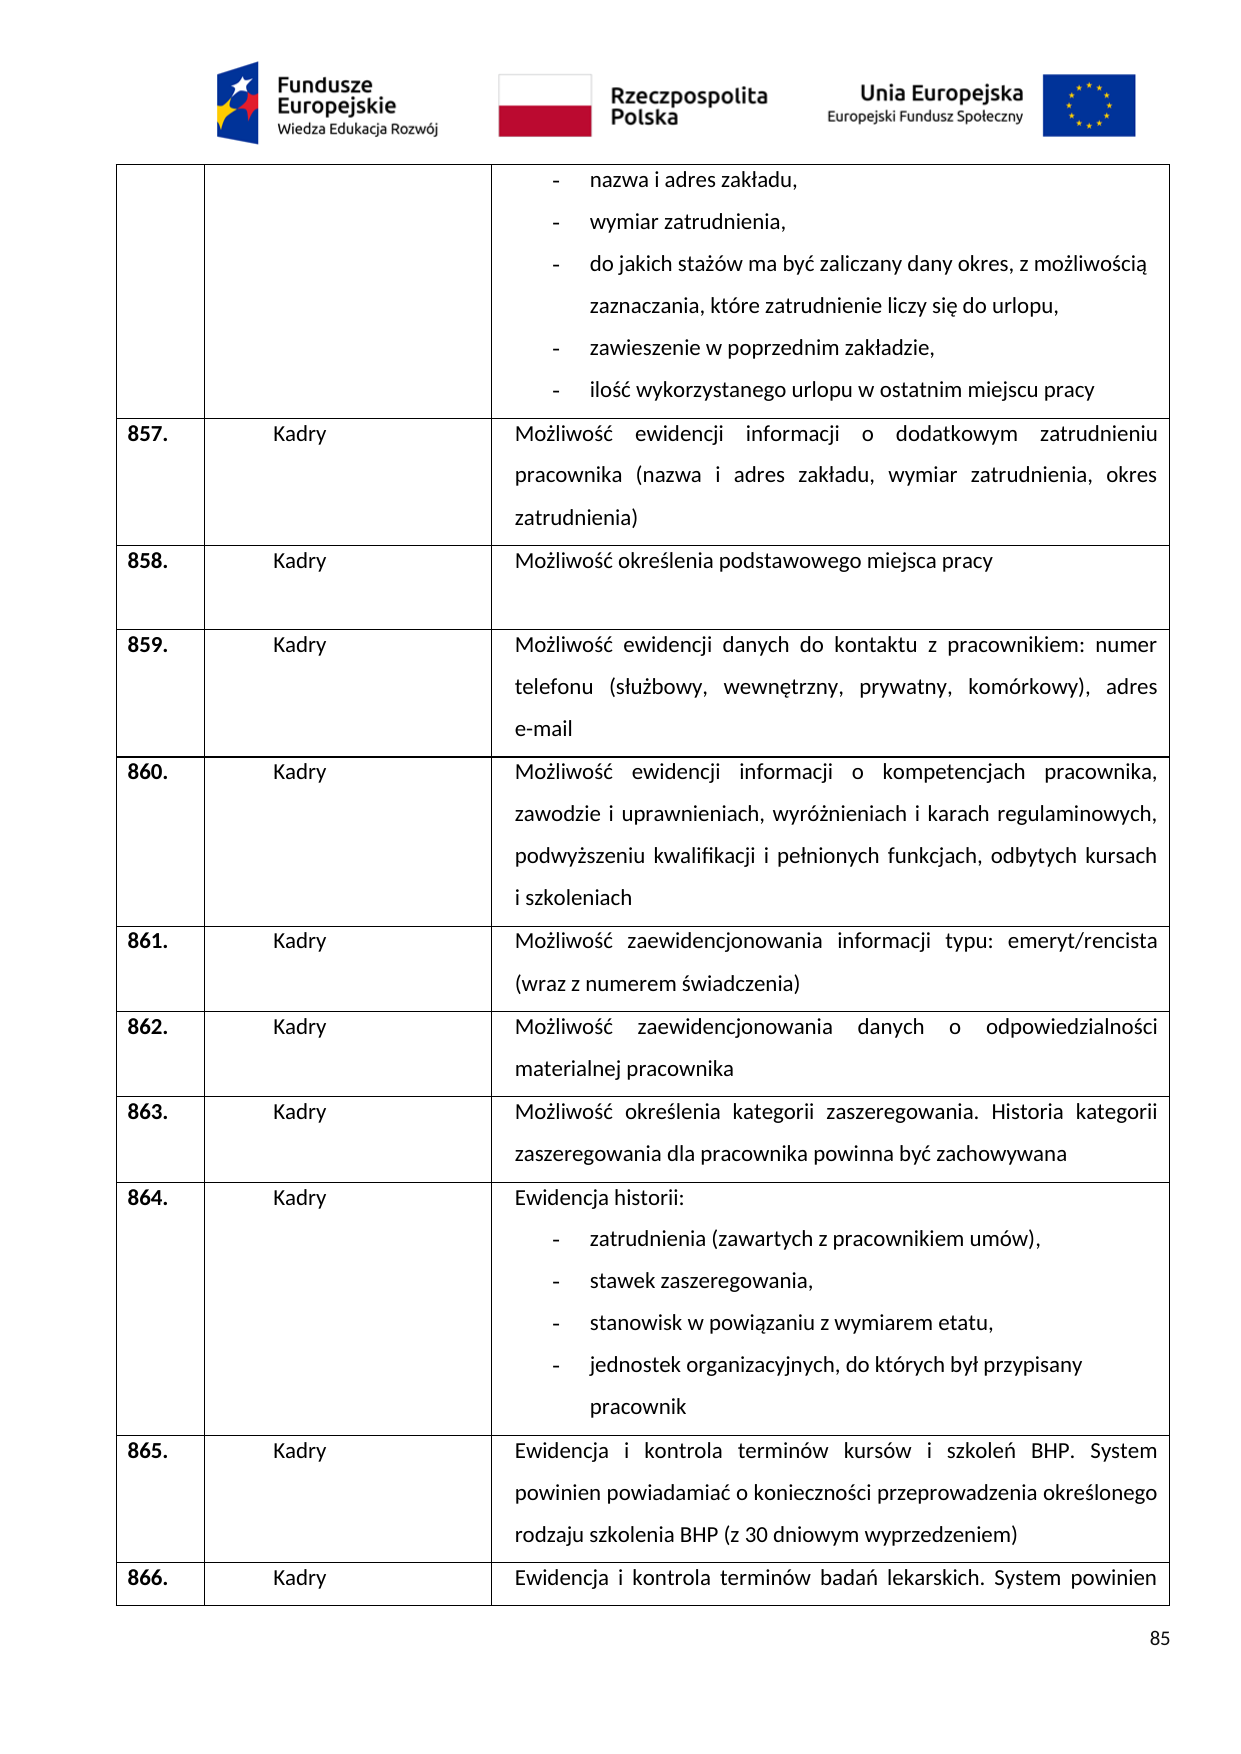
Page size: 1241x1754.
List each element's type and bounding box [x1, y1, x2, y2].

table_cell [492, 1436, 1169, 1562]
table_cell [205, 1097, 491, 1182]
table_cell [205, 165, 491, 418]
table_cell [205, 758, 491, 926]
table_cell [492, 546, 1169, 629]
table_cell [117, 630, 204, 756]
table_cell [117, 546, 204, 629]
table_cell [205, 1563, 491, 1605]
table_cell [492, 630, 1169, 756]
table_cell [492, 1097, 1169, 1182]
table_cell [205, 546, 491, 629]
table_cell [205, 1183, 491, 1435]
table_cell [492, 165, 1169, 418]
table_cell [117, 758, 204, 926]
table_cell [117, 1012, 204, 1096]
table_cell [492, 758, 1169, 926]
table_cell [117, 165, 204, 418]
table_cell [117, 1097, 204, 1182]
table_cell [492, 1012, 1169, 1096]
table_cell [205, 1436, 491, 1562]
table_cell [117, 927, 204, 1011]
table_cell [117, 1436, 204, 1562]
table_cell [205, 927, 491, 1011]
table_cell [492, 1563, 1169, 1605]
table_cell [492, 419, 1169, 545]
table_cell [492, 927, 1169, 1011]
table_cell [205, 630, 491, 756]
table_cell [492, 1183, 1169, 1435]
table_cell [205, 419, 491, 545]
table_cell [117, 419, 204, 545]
picture [202, 41, 1148, 164]
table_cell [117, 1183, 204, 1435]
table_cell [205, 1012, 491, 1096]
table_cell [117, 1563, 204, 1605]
